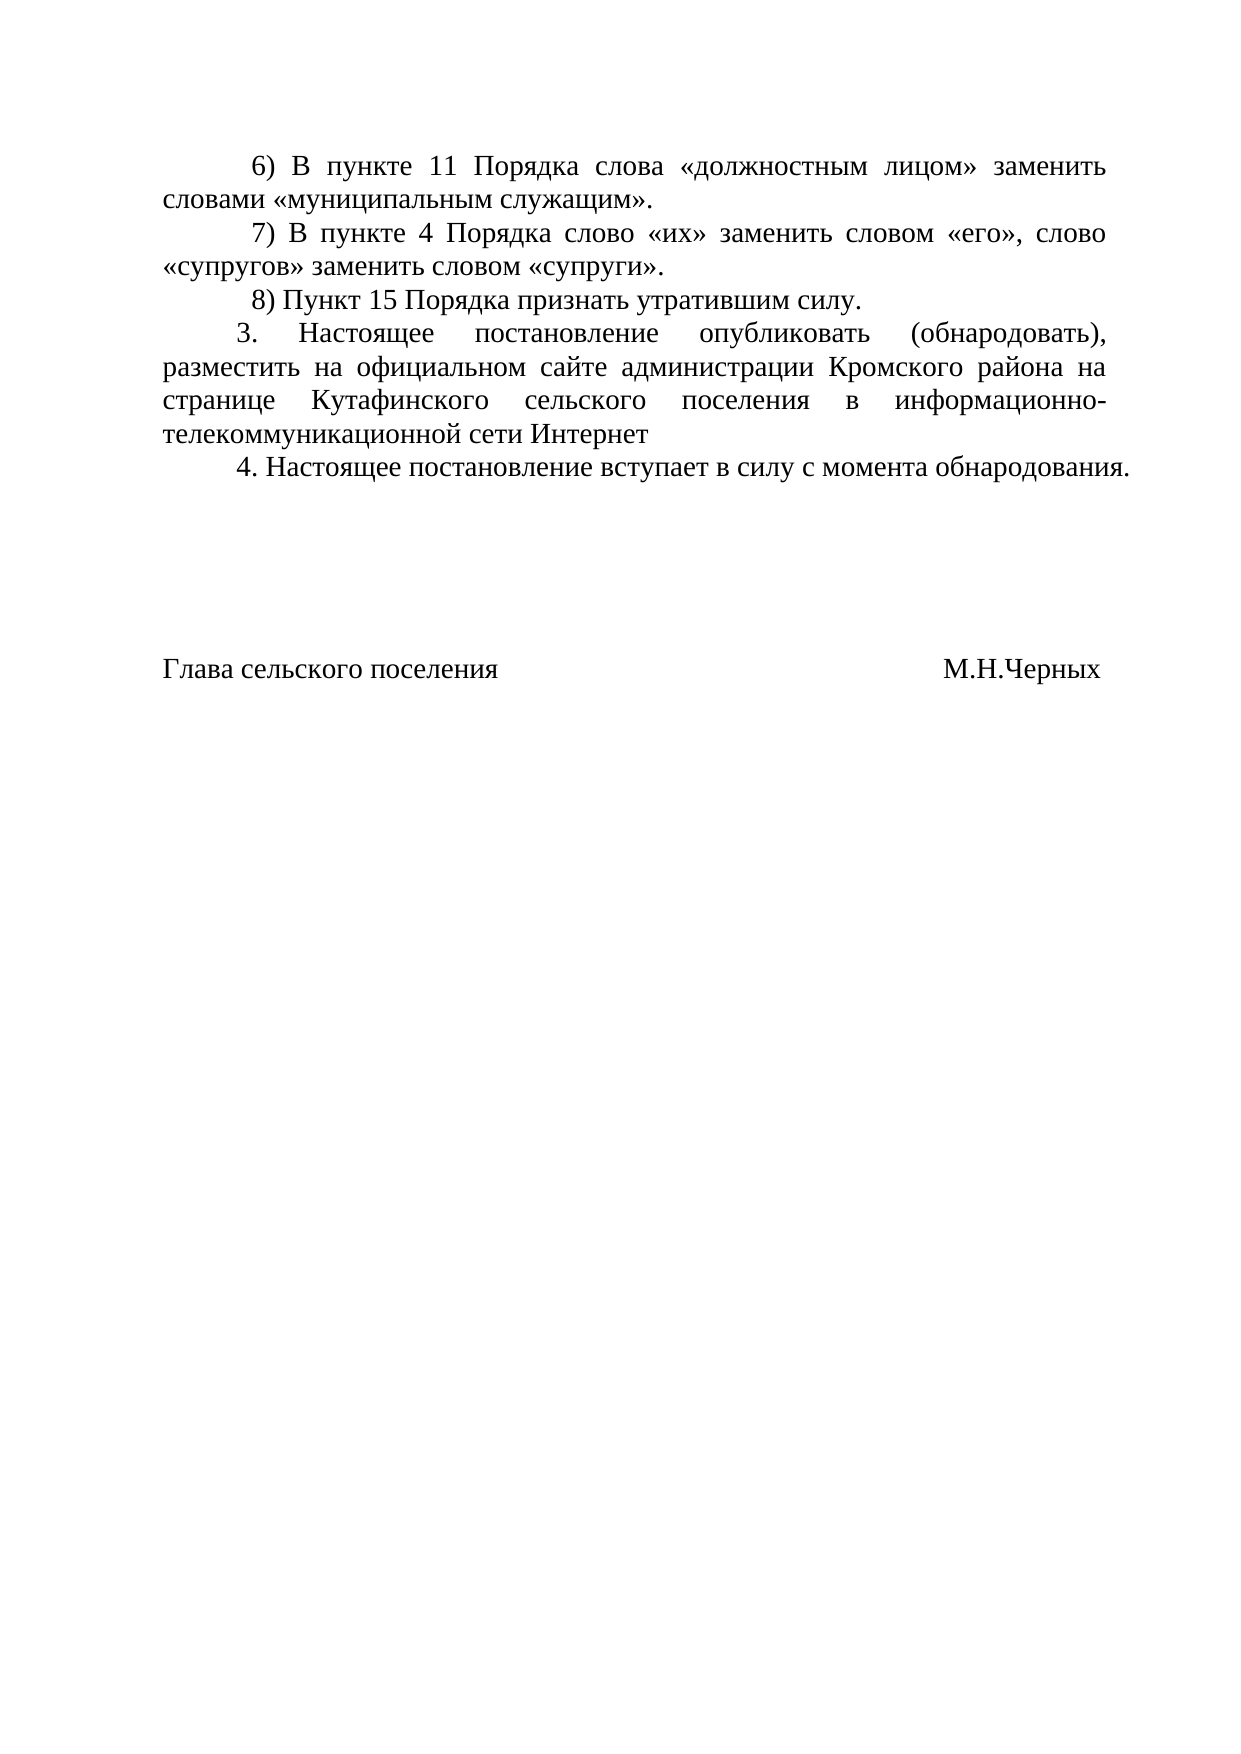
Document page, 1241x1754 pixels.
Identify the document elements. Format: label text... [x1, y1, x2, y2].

text 7) В пункте 4 Порядка слово «их» заменить словом «его», слово «супругов» заменить словом «супруги». [162, 215, 1108, 282]
text 4. Настоящее постановление вступает в силу с момента обнародования. [162, 449, 1181, 483]
text 6) В пункте 11 Порядка слова «должностным лицом» заменить словами «муниципальным служащим». [162, 148, 1108, 215]
text 8) Пункт 15 Порядка признать утратившим силу. [162, 282, 1108, 315]
text Глава сельского поселения М.Н.Черных [162, 651, 1107, 684]
text 3. Настоящее постановление опубликовать (обнародовать), разместить на официальном сайте администрации Кромского района на странице Кутафинского сельского поселения в информационно-телекоммуникационной сети Интернет [162, 315, 1107, 449]
